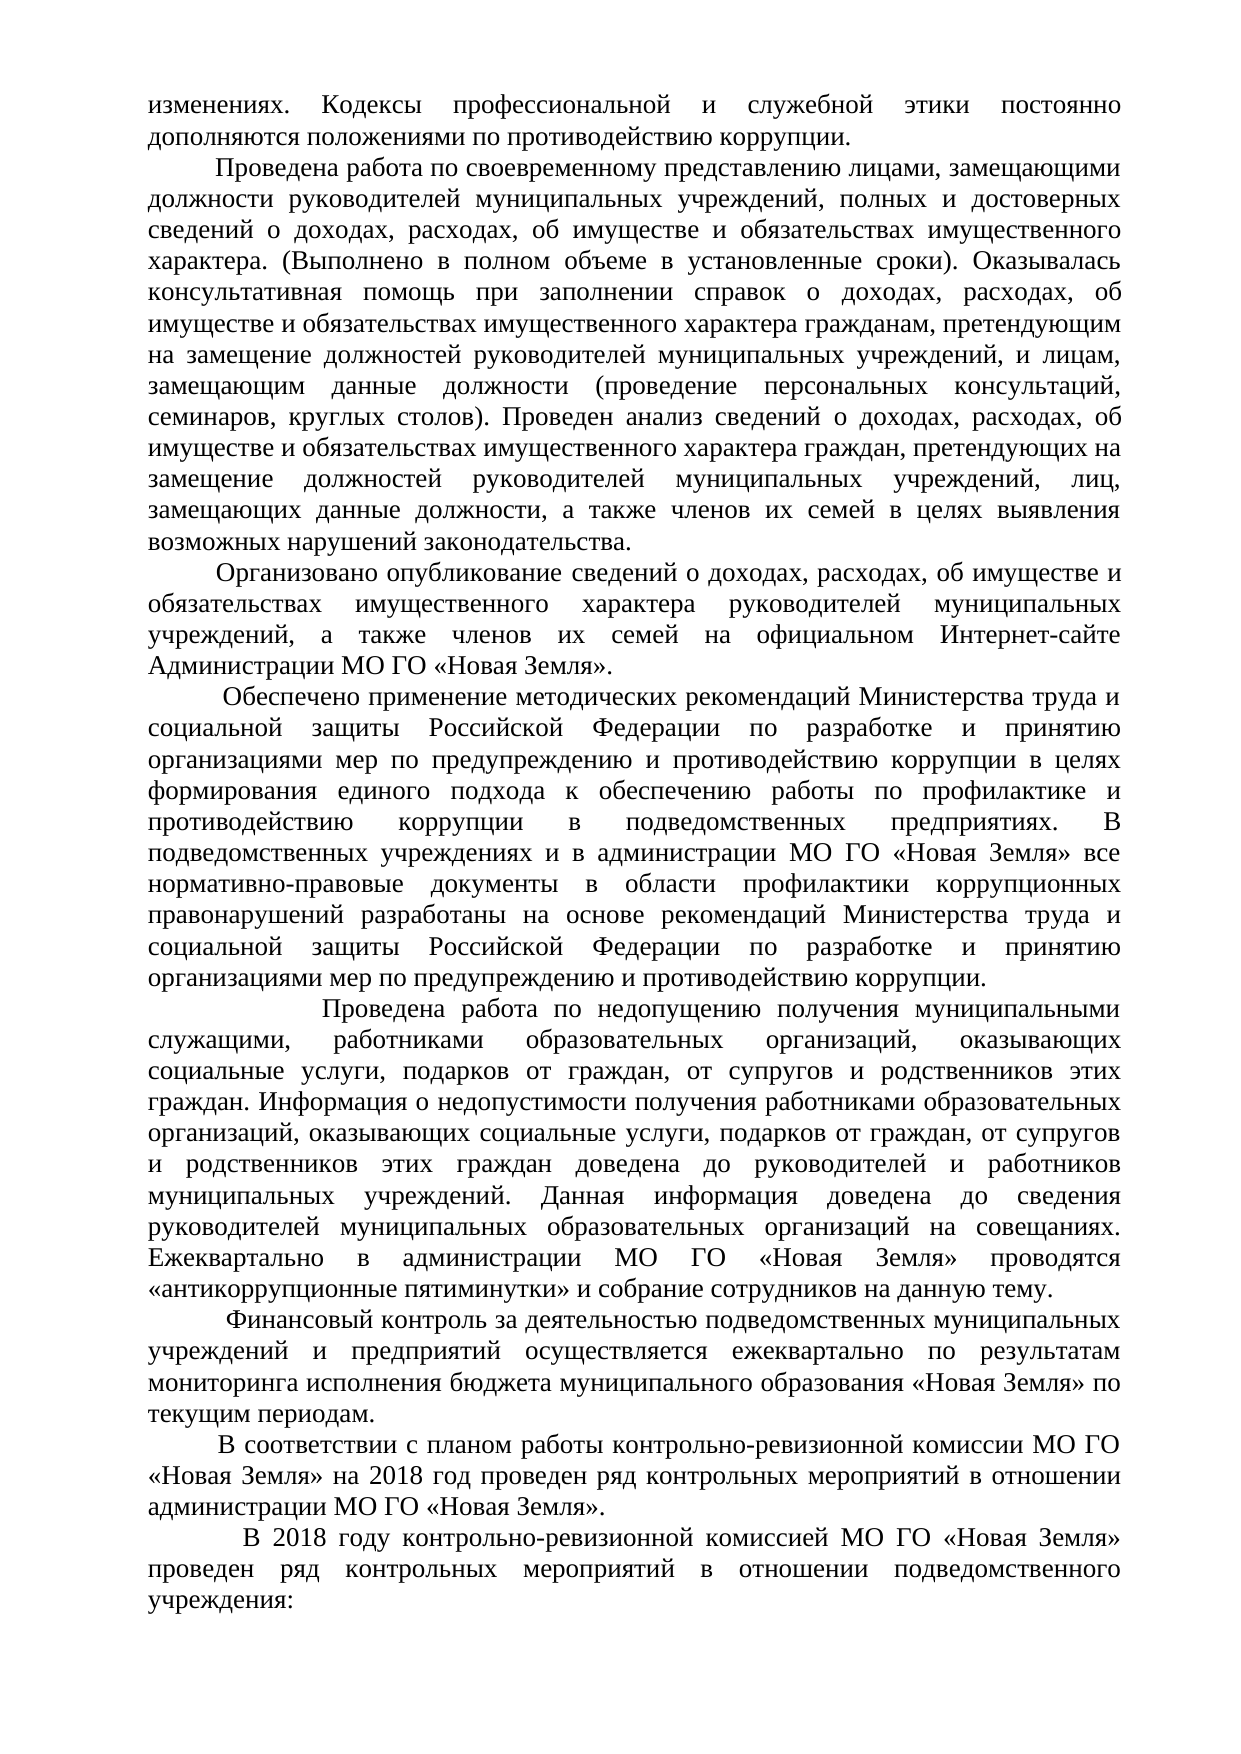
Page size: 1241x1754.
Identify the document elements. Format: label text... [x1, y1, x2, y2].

text Проведена работа по своевременному представлению лицами, замещающими должности руководителей муниципальных учреждений, полных и достоверных сведений о доходах, расходах, об имуществе и обязательствах имущественного характера. (Выполнено в полном объеме в установленные сроки). Оказывалась консультативная помощь при заполнении справок о доходах, расходах, об имуществе и обязательствах имущественного характера гражданам, претендующим на замещение должностей руководителей муниципальных учреждений, и лицам, замещающим данные должности (проведение персональных консультаций, семинаров, круглых столов). Проведен анализ сведений о доходах, расходах, об имуществе и обязательствах имущественного характера граждан, претендующих на замещение должностей руководителей муниципальных учреждений, лиц, замещающих данные должности, а также членов их семей в целях выявления возможных нарушений законодательства. [148, 151, 1122, 556]
text Проведена работа по недопущению получения муниципальными служащими, работниками образовательных организаций, оказывающих социальные услуги, подарков от граждан, от супругов и родственников этих граждан. Информация о недопустимости получения работниками образовательных организаций, оказывающих социальные услуги, подарков от граждан, от супругов и родственников этих граждан доведена до руководителей и работников муниципальных учреждений. Данная информация доведена до сведения руководителей муниципальных образовательных организаций на совещаниях. Ежеквартально в администрации МО ГО «Новая Земля» проводятся «антикоррупционные пятиминутки» и собрание сотрудников на данную тему. [148, 992, 1122, 1303]
text В соответствии с планом работы контрольно-ревизионной комиссии МО ГО «Новая Земля» на 2018 год проведен ряд контрольных мероприятий в отношении администрации МО ГО «Новая Земля». [148, 1428, 1122, 1521]
text Организовано опубликование сведений о доходах, расходах, об имуществе и обязательствах имущественного характера руководителей муниципальных учреждений, а также членов их семей на официальном Интернет-сайте Администрации МО ГО «Новая Земля». [148, 556, 1122, 680]
text Обеспечено применение методических рекомендаций Министерства труда и социальной защиты Российской Федерации по разработке и принятию организациями мер по предупреждению и противодействию коррупции в целях формирования единого подхода к обеспечению работы по профилактике и противодействию коррупции в подведомственных предприятиях. В подведомственных учреждениях и в администрации МО ГО «Новая Земля» все нормативно-правовые документы в области профилактики коррупционных правонарушений разработаны на основе рекомендаций Министерства труда и социальной защиты Российской Федерации по разработке и принятию организациями мер по предупреждению и противодействию коррупции. [148, 680, 1122, 992]
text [148, 89, 1122, 151]
text Финансовый контроль за деятельностью подведомственных муниципальных учреждений и предприятий осуществляется ежеквартально по результатам мониторинга исполнения бюджета муниципального образования «Новая Земля» по текущим периодам. [148, 1303, 1122, 1428]
text В 2018 году контрольно-ревизионной комиссией МО ГО «Новая Земля» проведен ряд контрольных мероприятий в отношении подведомственного учреждения: [148, 1521, 1122, 1615]
